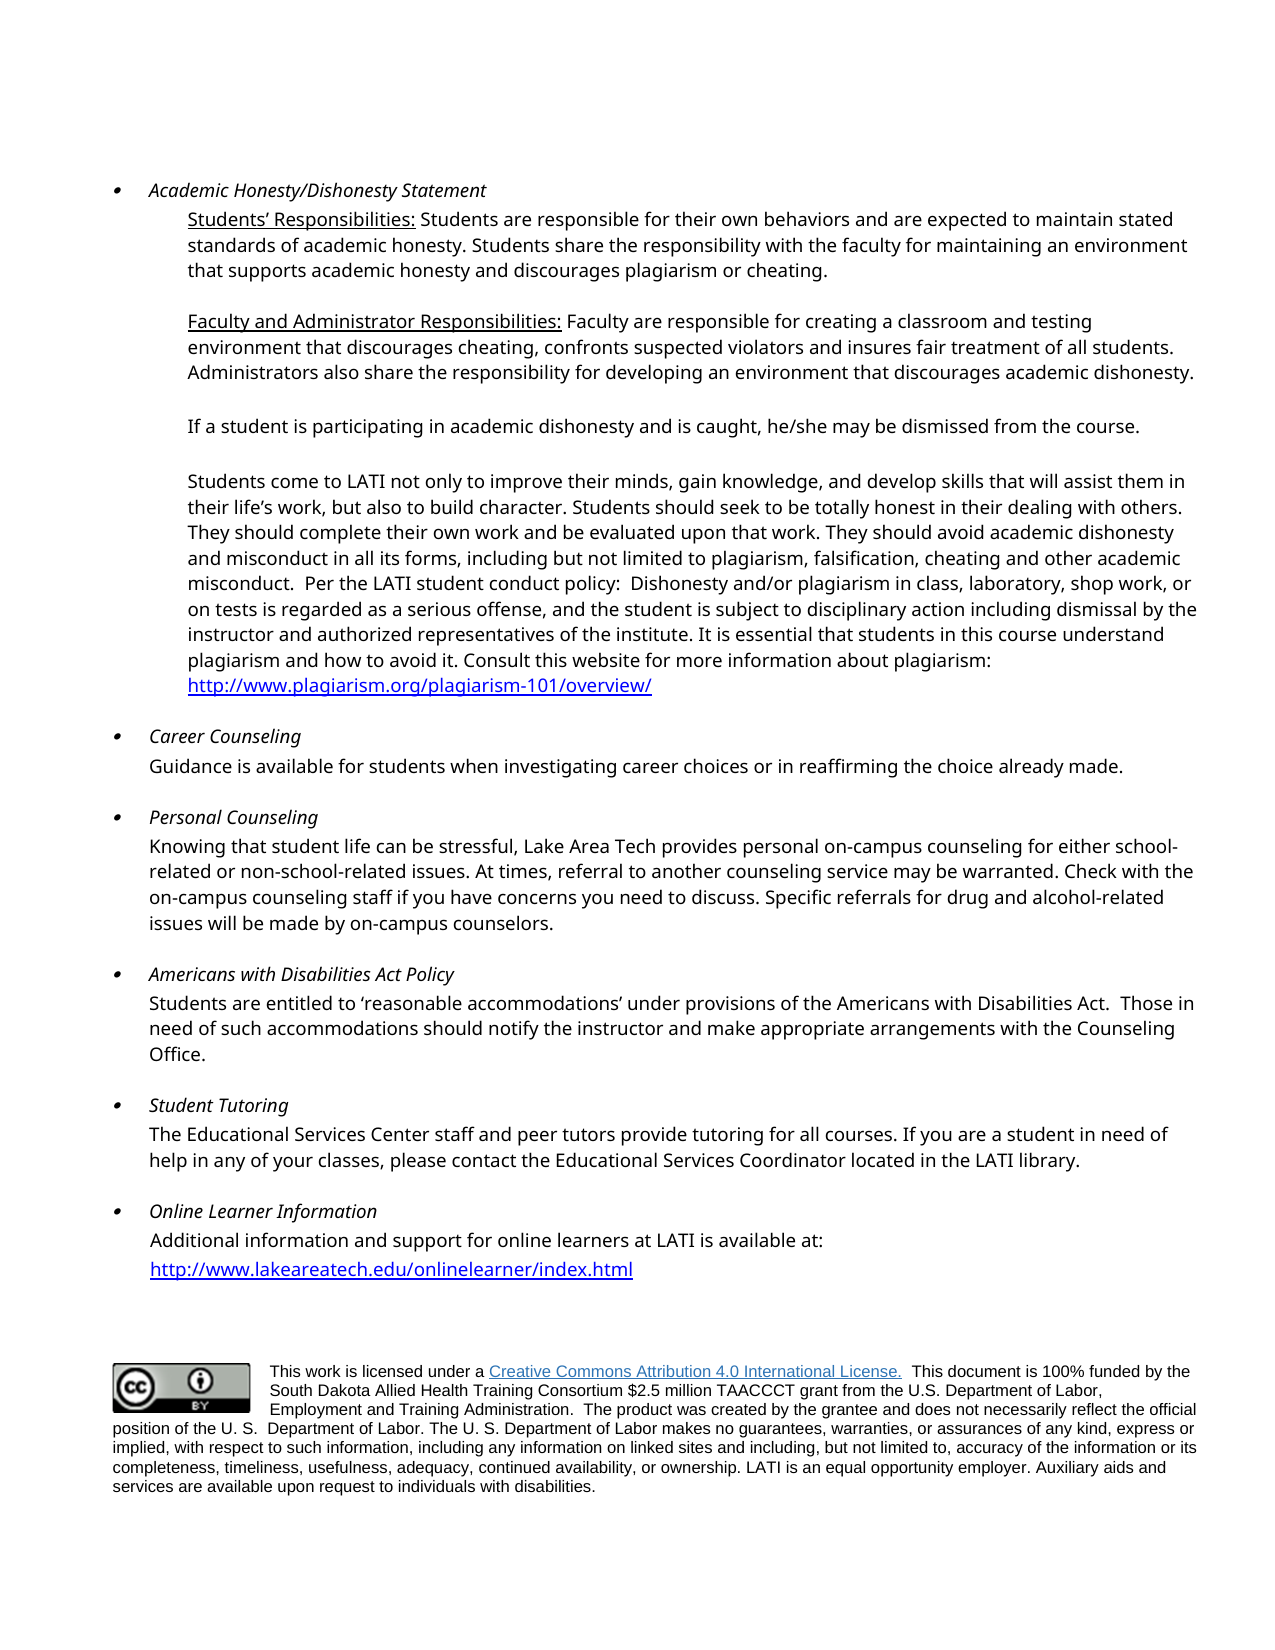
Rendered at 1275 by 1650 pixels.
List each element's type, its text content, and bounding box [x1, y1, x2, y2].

text Guidance is available for students when investigating career choices or in reaffirming the choice already made. [149, 753, 1200, 778]
text The Educational Services Center staff and peer tutors provide tutoring for all courses. If you are a student in need of help in any of your classes, please contact the Educational Services Coordinator located in the LATI library. [149, 1122, 1200, 1173]
list Academic Honesty/Dishonesty Statement [112, 177, 1200, 203]
text This work is licensed under a Creative Commons Attribution 4.0 International License. This document is 100% funded by the South Dakota Allied Health Training Consortium $2.5 million TAACCCT grant from the U.S. Department of Labor, Employment and Training Administration. The product was created by the grantee and does not necessarily reflect the official position of the U. S. Department of Labor. The U. S. Department of Labor makes no guarantees, warranties, or assurances of any kind, express or implied, with respect to such information, including any information on linked sites and including, but not limited to, accuracy of the information or its completeness, timeliness, usefulness, adequacy, continued availability, or ownership. LATI is an equal opportunity employer. Auxiliary aids and services are available upon request to individuals with disabilities. [112, 1362, 1200, 1496]
list Career Counseling [112, 724, 1200, 749]
list Student Tutoring [112, 1092, 1200, 1118]
text Faculty and Administrator Responsibilities: Faculty are responsible for creating a classroom and testing environment that discourages cheating, confronts suspected violators and insures fair treatment of all students. Administrators also share the responsibility for developing an environment that discourages academic dishonesty. [187, 308, 1200, 385]
list Americans with Disabilities Act Policy [112, 961, 1200, 986]
list Personal Counseling [112, 804, 1200, 829]
text Knowing that student life can be stressful, Lake Area Tech provides personal on-campus counseling for either school-related or non-school-related issues. At times, referral to another counseling service may be warranted. Check with the on-campus counseling staff if you have concerns you need to discuss. Specific referrals for drug and alcohol-related issues will be made by on-campus counselors. [149, 833, 1200, 935]
list Online Learner Information [112, 1198, 1200, 1224]
text Students come to LATI not only to improve their minds, gain knowledge, and develop skills that will assist them in their life’s work, but also to build character. Students should seek to be totally honest in their dealing with others. They should complete their own work and be evaluated upon that work. They should avoid academic dishonesty and misconduct in all its forms, including but not limited to plagiarism, falsification, cheating and other academic misconduct. Per the LATI student conduct policy: Dishonesty and/or plagiarism in class, laboratory, shop work, or on tests is regarded as a serious offense, and the student is subject to disciplinary action including dismissal by the instructor and authorized representatives of the institute. It is essential that students in this course understand plagiarism and how to avoid it. Consult this website for more information about plagiarism: http://www.plagiarism.org/plagiarism-101/overview/ [187, 468, 1200, 698]
text Students’ Responsibilities: Students are responsible for their own behaviors and are expected to maintain stated standards of academic honesty. Students share the responsibility with the faculty for maintaining an environment that supports academic honesty and discourages plagiarism or cheating. [187, 206, 1200, 283]
list Additional information and support for online learners at LATI is available at: http://www.lakeareatech.edu/onlinelearner/index.html [150, 1227, 1200, 1282]
picture [112, 1363, 251, 1413]
text Students are entitled to ‘reasonable accommodations’ under provisions of the Americans with Disabilities Act. Those in need of such accommodations should notify the instructor and make appropriate arrangements with the Counseling Office. [149, 990, 1200, 1067]
text If a student is participating in academic dishonesty and is caught, he/she may be dismissed from the course. [187, 414, 1200, 439]
